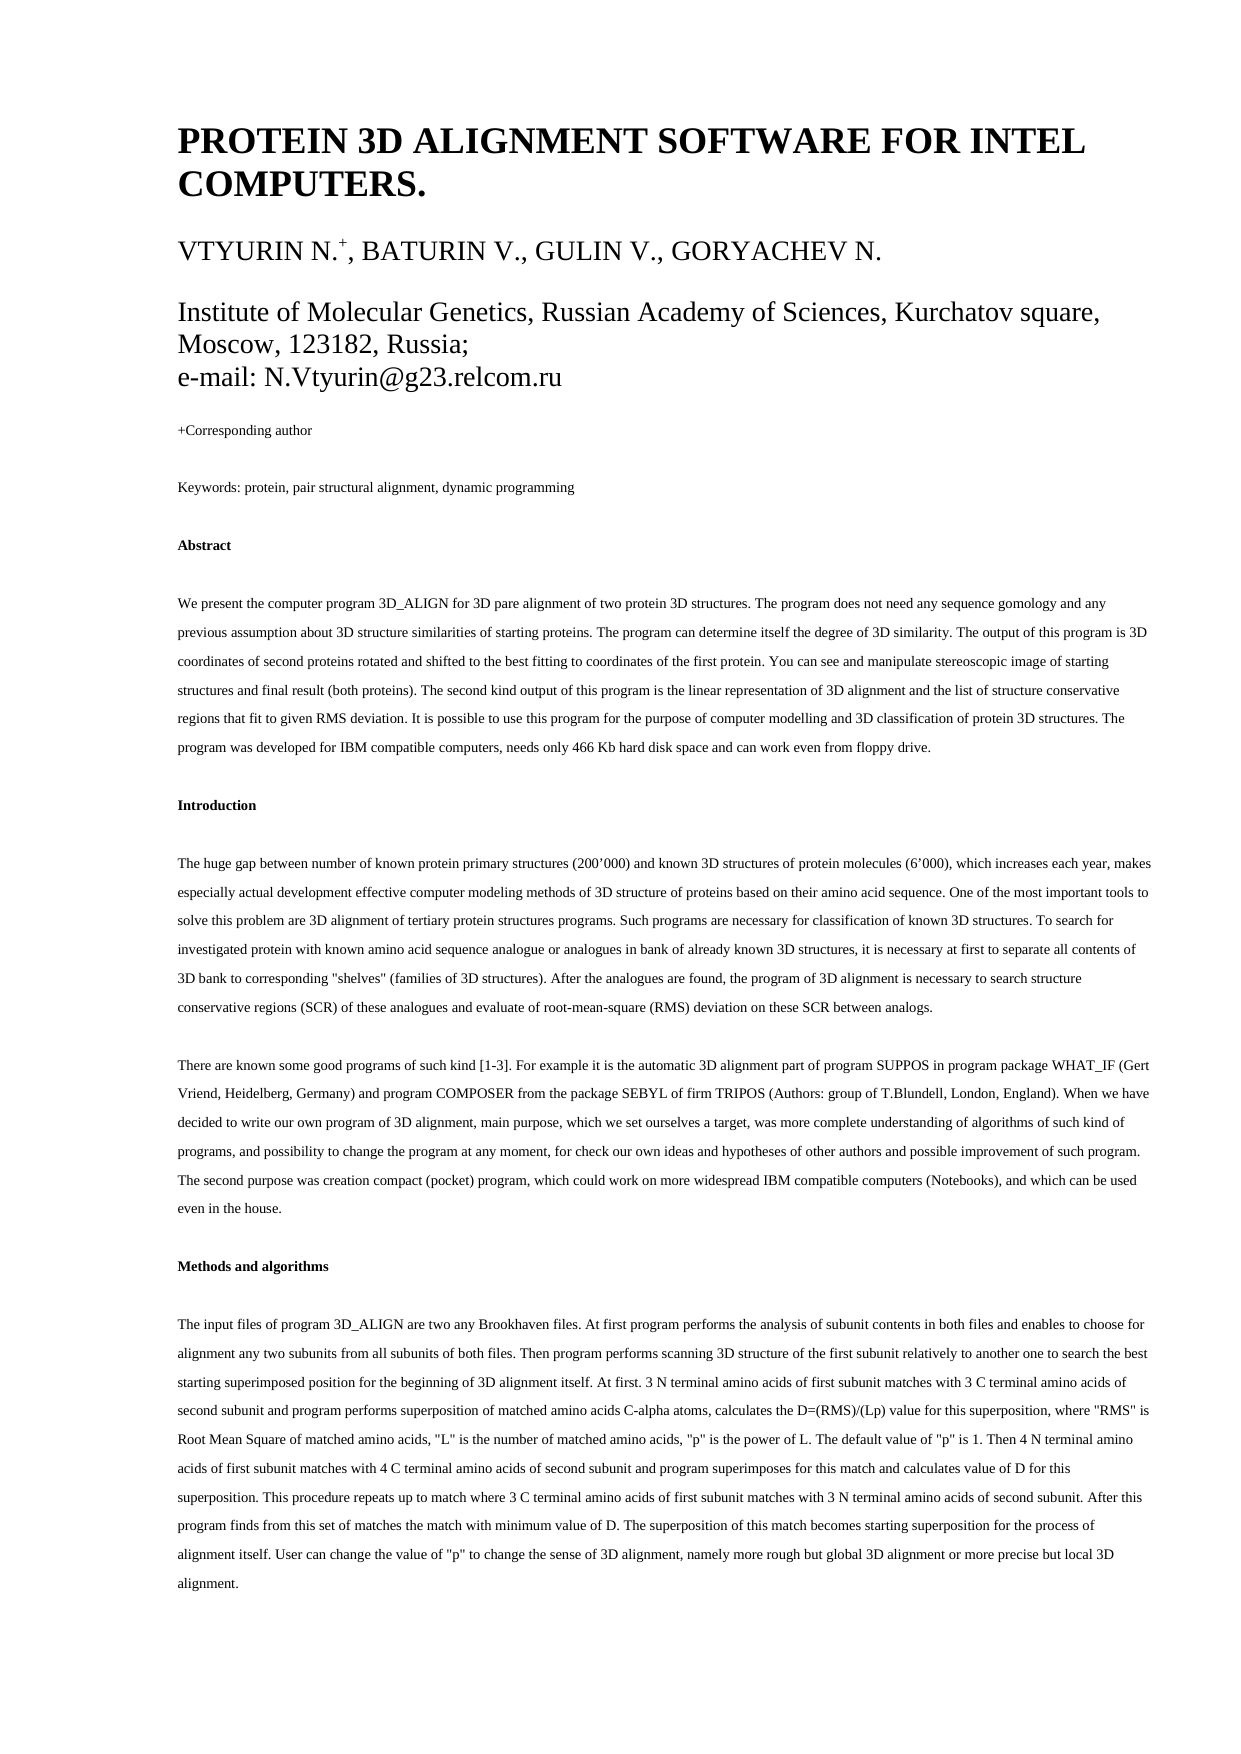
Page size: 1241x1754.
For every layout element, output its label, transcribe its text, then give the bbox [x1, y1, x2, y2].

text The input files of program 3D_ALIGN are two any Brookhaven files. At first program performs the analysis of subunit contents in both files and enables to choose for alignment any two subunits from all subunits of both files. Then program performs scanning 3D structure of the first subunit relatively to another one to search the best starting superimposed position for the beginning of 3D alignment itself. At first. 3 N terminal amino acids of first subunit matches with 3 C terminal amino acids of second subunit and program performs superposition of matched amino acids C-alpha atoms, calculates the D=(RMS)/(Lp) value for this superposition, where "RMS" is Root Mean Square of matched amino acids, "L" is the number of matched amino acids, "p" is the power of L. The default value of "p" is 1. Then 4 N terminal amino acids of first subunit matches with 4 C terminal amino acids of second subunit and program superimposes for this match and calculates value of D for this superposition. This procedure repeats up to match where 3 C terminal amino acids of first subunit matches with 3 N terminal amino acids of second subunit. After this program finds from this set of matches the match with minimum value of D. The superposition of this match becomes starting superposition for the process of alignment itself. User can change the value of "p" to change the sense of 3D alignment, namely more rough but global 3D alignment or more precise but local 3D alignment. [177, 1316, 1152, 1603]
text VTYURIN N.+, BATURIN V., GULIN V., GORYACHEV N. [177, 233, 1152, 266]
text We present the computer program 3D_ALIGN for 3D pare alignment of two protein 3D structures. The program does not need any sequence gomology and any previous assumption about 3D structure similarities of starting proteins. The program can determine itself the degree of 3D similarity. The output of this program is 3D coordinates of second proteins rotated and shifted to the best fitting to coordinates of the first protein. You can see and manipulate stereoscopic image of starting structures and final result (both proteins). The second kind output of this program is the linear representation of 3D alignment and the list of structure conservative regions that fit to given RMS deviation. It is possible to use this program for the purpose of computer modelling and 3D classification of protein 3D structures. The program was developed for IBM compatible computers, needs only 466 Kb hard disk space and can work even from floppy drive. [177, 595, 1152, 768]
text There are known some good programs of such kind [1-3]. For example it is the automatic 3D alignment part of program SUPPOS in program package WHAT_IF (Gert Vriend, Heidelberg, Germany) and program COMPOSER from the package SEBYL of firm TRIPOS (Authors: group of T.Blundell, London, England). When we have decided to write our own program of 3D alignment, main purpose, which we set ourselves a target, was more complete understanding of algorithms of such kind of programs, and possibility to change the program at any moment, for check our own ideas and hypotheses of other authors and possible improvement of such program. The second purpose was creation compact (pocket) program, which could work on more widespread IBM compatible computers (Notebooks), and which can be used even in the house. [177, 1056, 1152, 1229]
text The huge gap between number of known protein primary structures (200’000) and known 3D structures of protein molecules (6’000), which increases each year, makes especially actual development effective computer modeling methods of 3D structure of proteins based on their amino acid sequence. One of the most important tools to solve this problem are 3D alignment of tertiary protein structures programs. Such programs are necessary for classification of known 3D structures. To search for investigated protein with known amino acid sequence analogue or analogues in bank of already known 3D structures, it is necessary at first to separate all contents of 3D bank to corresponding "shelves" (families of 3D structures). After the analogues are found, the program of 3D alignment is necessary to search structure conservative regions (SCR) of these analogues and evaluate of root-mean-square (RMS) deviation on these SCR between analogs. [177, 855, 1152, 1027]
text +Corresponding author [177, 421, 1152, 450]
text Abstract [177, 537, 1152, 566]
text Keywords: protein, pair structural alignment, dynamic programming [177, 479, 1152, 508]
text Institute of Molecular Genetics, Russian Academy of Sciences, Kurchatov square, Moscow, 123182, Russia; e-mail: N.Vtyurin@g23.relcom.ru [177, 295, 1152, 392]
text Methods and algorithms [177, 1258, 1152, 1287]
text Introduction [177, 797, 1152, 826]
text PROTEIN 3D ALIGNMENT SOFTWARE FOR INTEL COMPUTERS. [177, 118, 1152, 204]
